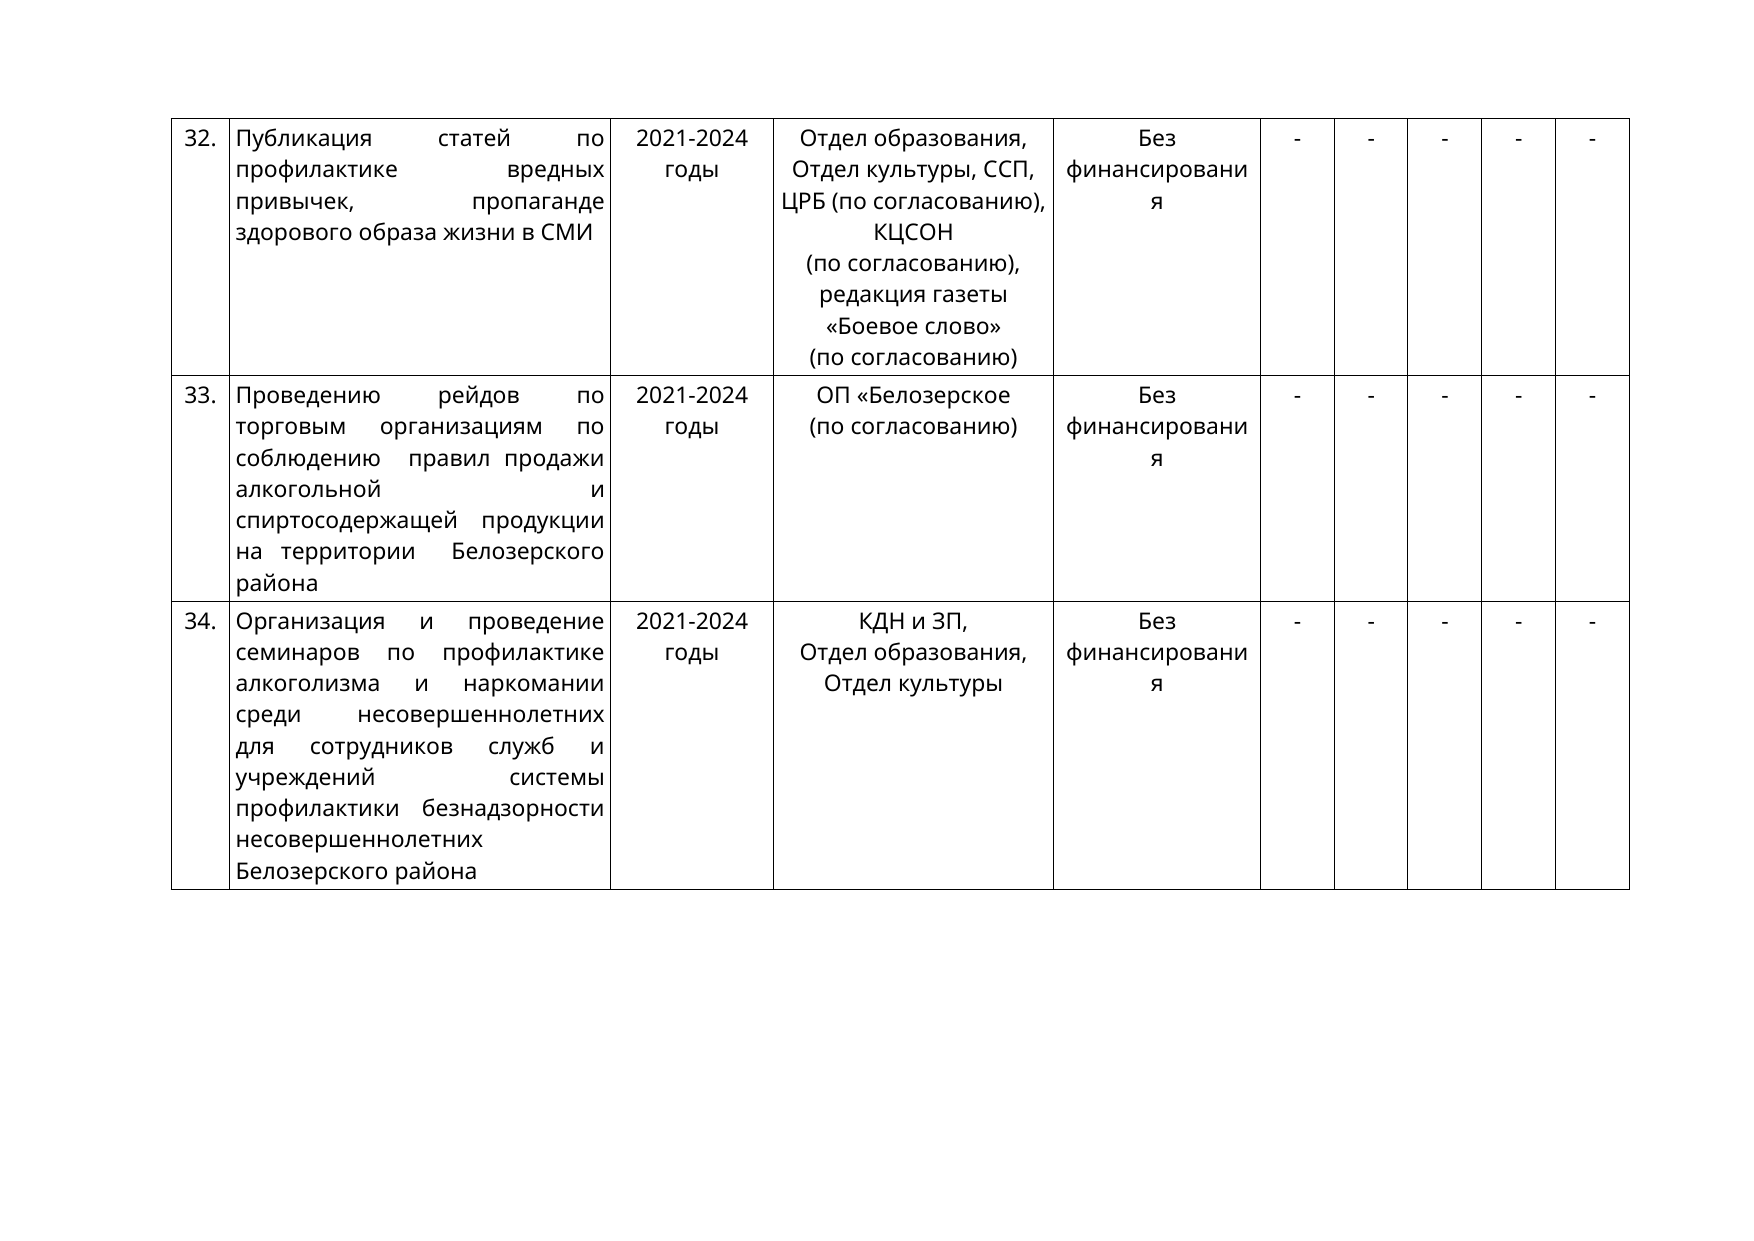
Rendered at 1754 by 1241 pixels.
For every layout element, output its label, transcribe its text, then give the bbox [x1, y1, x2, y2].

table_cell - [1408, 376, 1481, 601]
table_cell 32. [172, 119, 229, 375]
table_cell 33. [172, 376, 229, 601]
table_cell - [1482, 376, 1555, 601]
table_cell 34. [172, 602, 229, 889]
table_cell ОП «Белозерское (по согласованию) [774, 376, 1053, 601]
table_cell Без финансирования [1054, 119, 1260, 375]
table_cell - [1335, 119, 1407, 375]
table_cell 2021-2024 годы [611, 119, 773, 375]
table_cell - [1261, 376, 1334, 601]
table_cell Без финансирования [1054, 602, 1260, 889]
table_cell - [1556, 376, 1629, 601]
table_cell - [1556, 119, 1629, 375]
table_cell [774, 602, 1053, 889]
table_cell Без финансирования [1054, 376, 1260, 601]
table_cell 2021-2024 годы [611, 602, 773, 889]
table_cell Организация и проведение семинаров по профилактике алкоголизма и наркомании среди несовершеннолетних для сотрудников служб и учреждений системы профилактики безнадзорности несовершеннолетних Белозерского района [230, 602, 610, 889]
table_cell - [1482, 119, 1555, 375]
table_cell - [1335, 376, 1407, 601]
table_cell - [1408, 119, 1481, 375]
table_cell - [1261, 119, 1334, 375]
table_cell Проведению рейдов по торговым организациям по соблюдению правил продажи алкогольной и спиртосодержащей продукции на территории Белозерского района [230, 376, 610, 601]
table_cell - [1556, 602, 1629, 889]
table_cell - [1335, 602, 1407, 889]
table_cell - [1408, 602, 1481, 889]
table_cell - [1482, 602, 1555, 889]
table_cell Публикация статей по профилактике вредных привычек, пропаганде здорового образа жизни в СМИ [230, 119, 610, 375]
table_cell - [1261, 602, 1334, 889]
table_cell Отдел образования, Отдел культуры, ССП, ЦРБ (по согласованию), КЦСОН (по согласованию), редакция газеты «Боевое слово» (по согласованию) [774, 119, 1053, 375]
table_cell 2021-2024 годы [611, 376, 773, 601]
